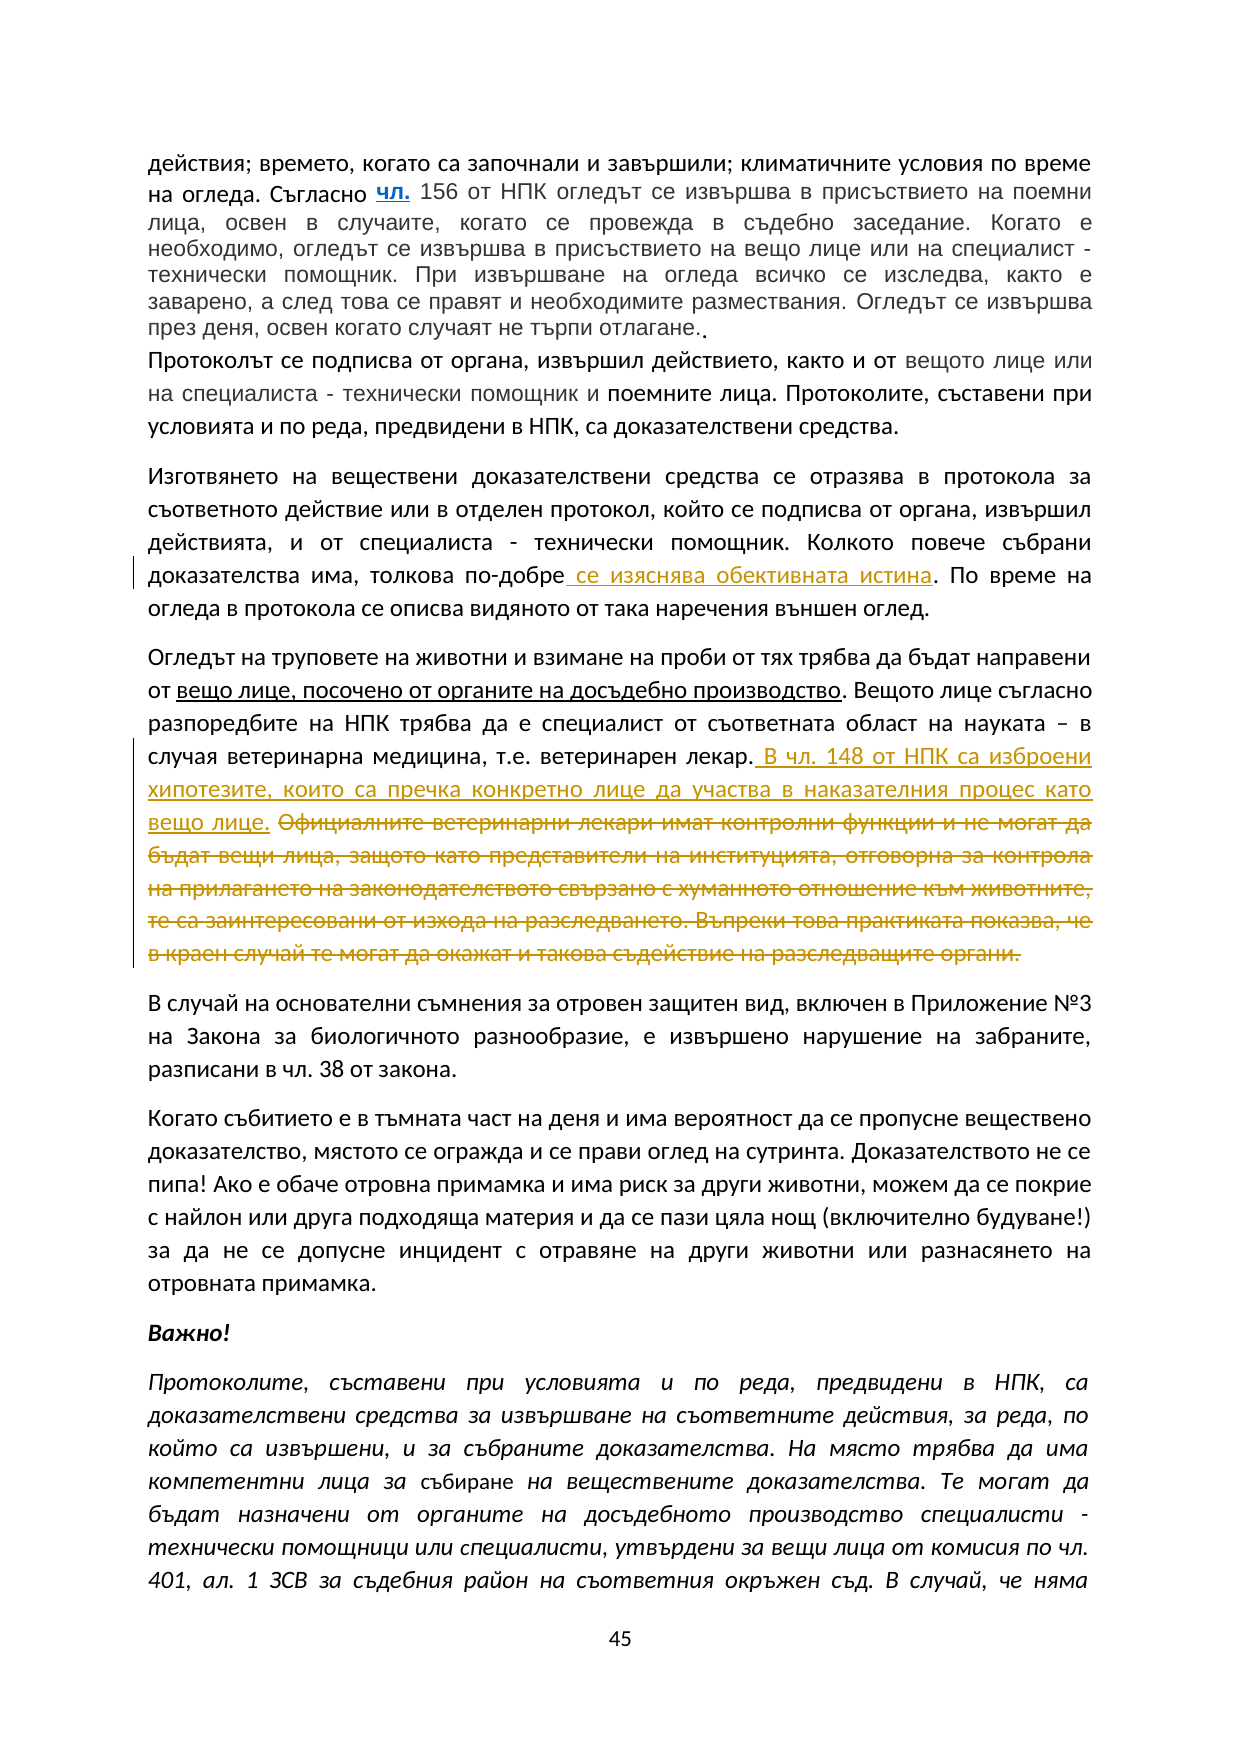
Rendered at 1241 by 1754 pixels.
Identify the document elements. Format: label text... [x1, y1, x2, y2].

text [148, 1366, 1093, 1594]
text Огледът на труповете на животни и взимане на проби от тях трябва да бъдат направени от вещо лице, посочено от органите на досъдебно производство. Вещото лице съгласно разпоредбите на НПК трябва да е специалист от съответната област на науката – в случая ветеринарна медицина, т.е. ветеринарен лекар. [148, 890, 1093, 921]
text Огледът на труповете на животни и взимане на проби от тях трябва да бъдат направени от вещо лице, посочено от органите на досъдебно производство. Вещото лице съгласно разпоредбите на НПК трябва да е специалист от съответната област на науката – в случая ветеринарна медицина, т.е. ветеринарен лекар. [148, 641, 1093, 799]
text Когато събитието е в тъмната част на деня и има вероятност да се пропусне веществено доказателство, мястото се огражда и се прави оглед на сутринта. Доказателството не се пипа! Ако е обаче отровна примамка и има риск за други животни, можем да се покрие с найлон или друга подходяща материя и да се пази цяла нощ (включително будуване!) за да не се допусне инцидент с отравяне на други животни или разнасянето на отровната примамка. [148, 1102, 1093, 1298]
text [148, 148, 1093, 344]
text Огледът на труповете на животни и взимане на проби от тях трябва да бъдат направени от вещо лице, посочено от органите на досъдебно производство. Вещото лице съгласно разпоредбите на НПК трябва да е специалист от съответната област на науката – в случая ветеринарна медицина, т.е. ветеринарен лекар. [148, 923, 1093, 968]
text Важно! [148, 1317, 1093, 1347]
text Протоколът се подписва от органа, извършил действието, както и от вещото лице или на специалиста - технически помощник и поемните лица. Протоколите, съставени при условията и по реда, предвидени в НПК, са доказателствени средства. [148, 344, 1093, 441]
text В случай на основателни съмнения за отровен защитен вид, включен в Приложение №3 на Закона за биологичното разнообразие, е извършено нарушение на забраните, разписани в чл. 38 от закона. [148, 987, 1093, 1083]
text Огледът на труповете на животни и взимане на проби от тях трябва да бъдат направени от вещо лице, посочено от органите на досъдебно производство. Вещото лице съгласно разпоредбите на НПК трябва да е специалист от съответната област на науката – в случая ветеринарна медицина, т.е. ветеринарен лекар. [148, 801, 1093, 855]
text Изготвянето на веществени доказателствени средства се отразява в протокола за съответното действие или в отделен протокол, който се подписва от органа, извършил действията, и от специалиста - технически помощник. Колкото повече събрани доказателства има, толкова по-добре. По време на огледа в протокола се описва видяното от така наречения външен оглед. [148, 460, 1093, 622]
text Огледът на труповете на животни и взимане на проби от тях трябва да бъдат направени от вещо лице, посочено от органите на досъдебно производство. Вещото лице съгласно разпоредбите на НПК трябва да е специалист от съответната област на науката – в случая ветеринарна медицина, т.е. ветеринарен лекар. [148, 857, 1093, 888]
